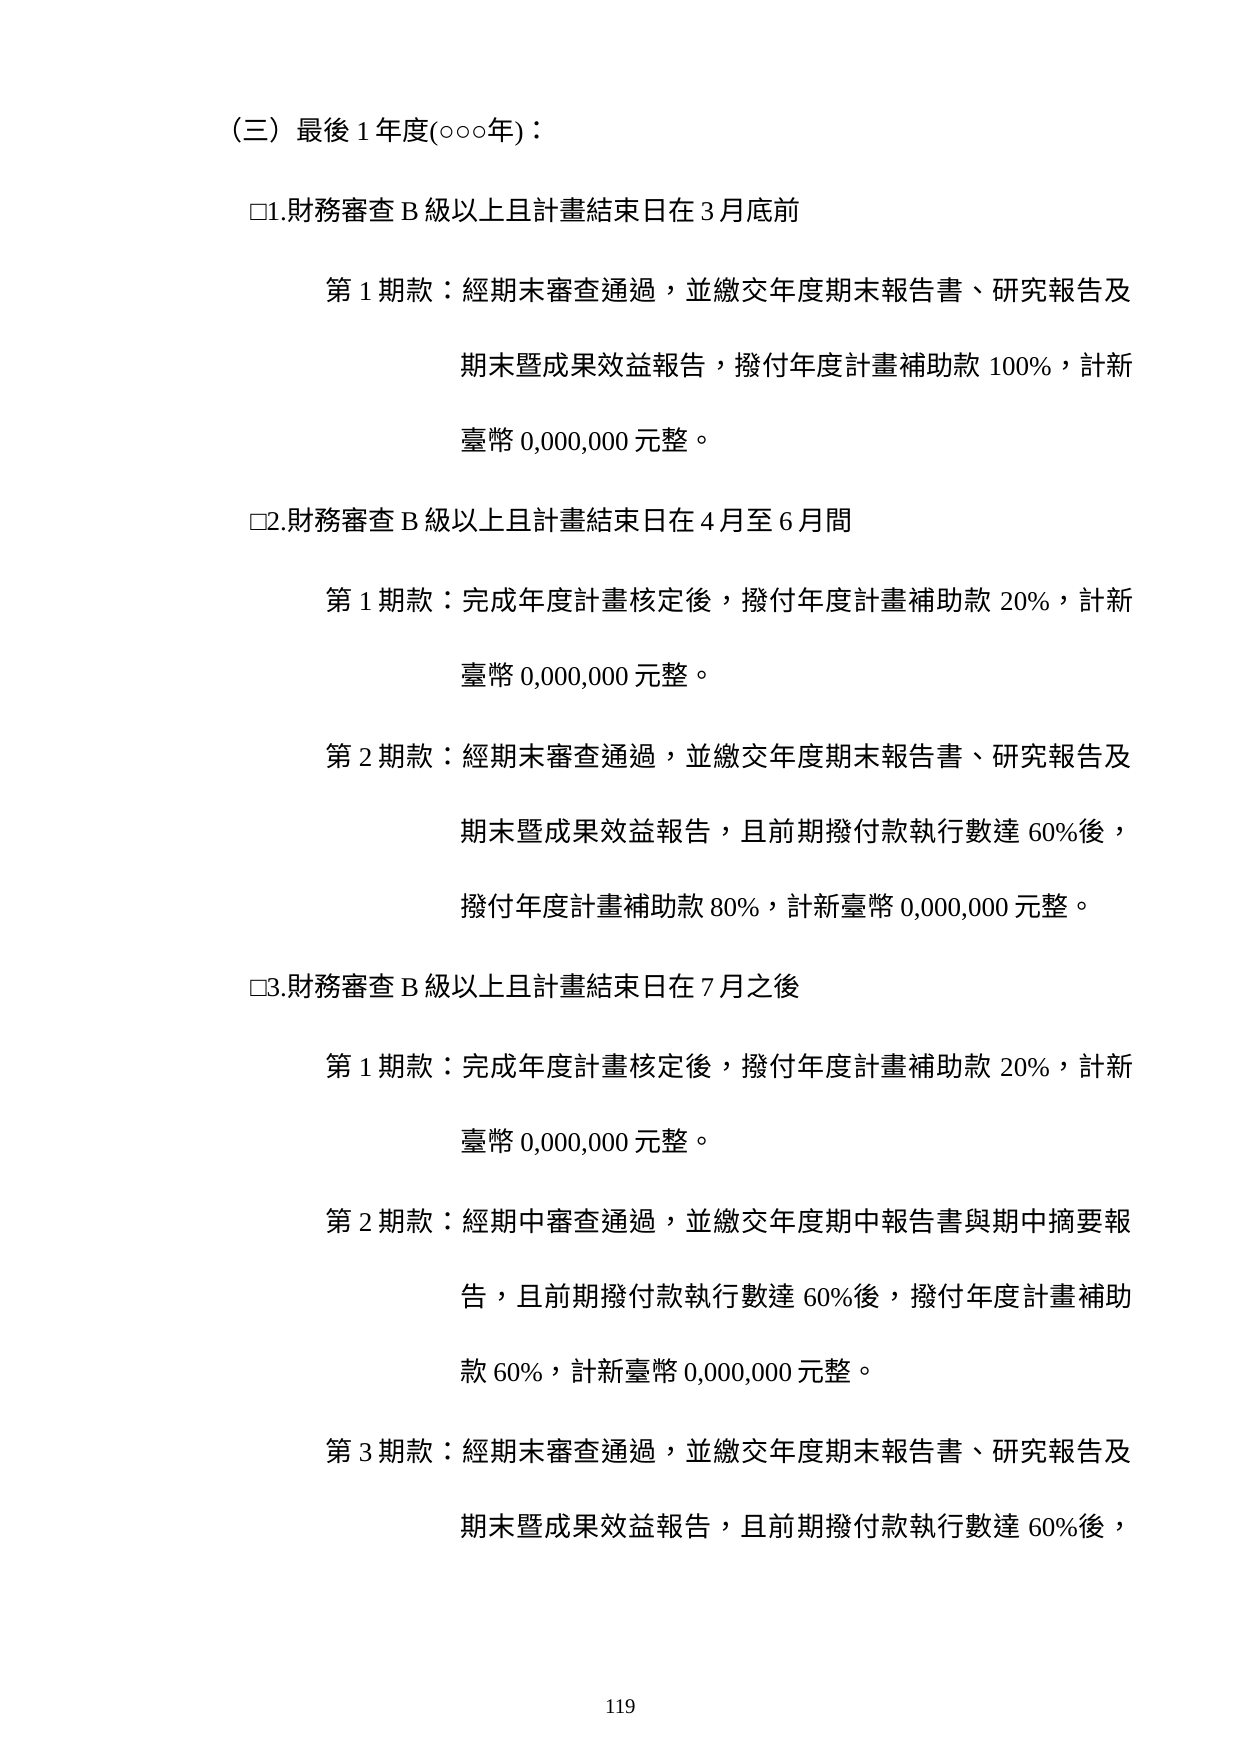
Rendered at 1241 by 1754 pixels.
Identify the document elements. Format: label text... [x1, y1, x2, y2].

text □1.財務審查B級以上且計畫結束日在3月底前 [250, 171, 1134, 246]
text 第1期款：經期末審查通過，並繳交年度期末報告書、研究報告及期末暨成果效益報告，撥付年度計畫補助款100%，計新臺幣0,000,000元整。 [325, 251, 1134, 476]
text 第2期款：經期中審查通過，並繳交年度期中報告書與期中摘要報告，且前期撥付款執行數達60%後，撥付年度計畫補助款60%，計新臺幣0,000,000元整。 [325, 1182, 1134, 1407]
text 第2期款：經期末審查通過，並繳交年度期末報告書、研究報告及期末暨成果效益報告，且前期撥付款執行數達60%後，撥付年度計畫補助款80%，計新臺幣0,000,000元整。 [325, 717, 1134, 942]
text （三）最後1年度(○○○年)： [215, 91, 1134, 166]
text 第1期款：完成年度計畫核定後，撥付年度計畫補助款20%，計新臺幣0,000,000元整。 [325, 1027, 1134, 1177]
text 第1期款：完成年度計畫核定後，撥付年度計畫補助款20%，計新臺幣0,000,000元整。 [325, 561, 1134, 711]
text □2.財務審查B級以上且計畫結束日在4月至6月間 [250, 481, 1134, 556]
text □3.財務審查B級以上且計畫結束日在7月之後 [250, 947, 1134, 1022]
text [325, 1412, 1134, 1562]
